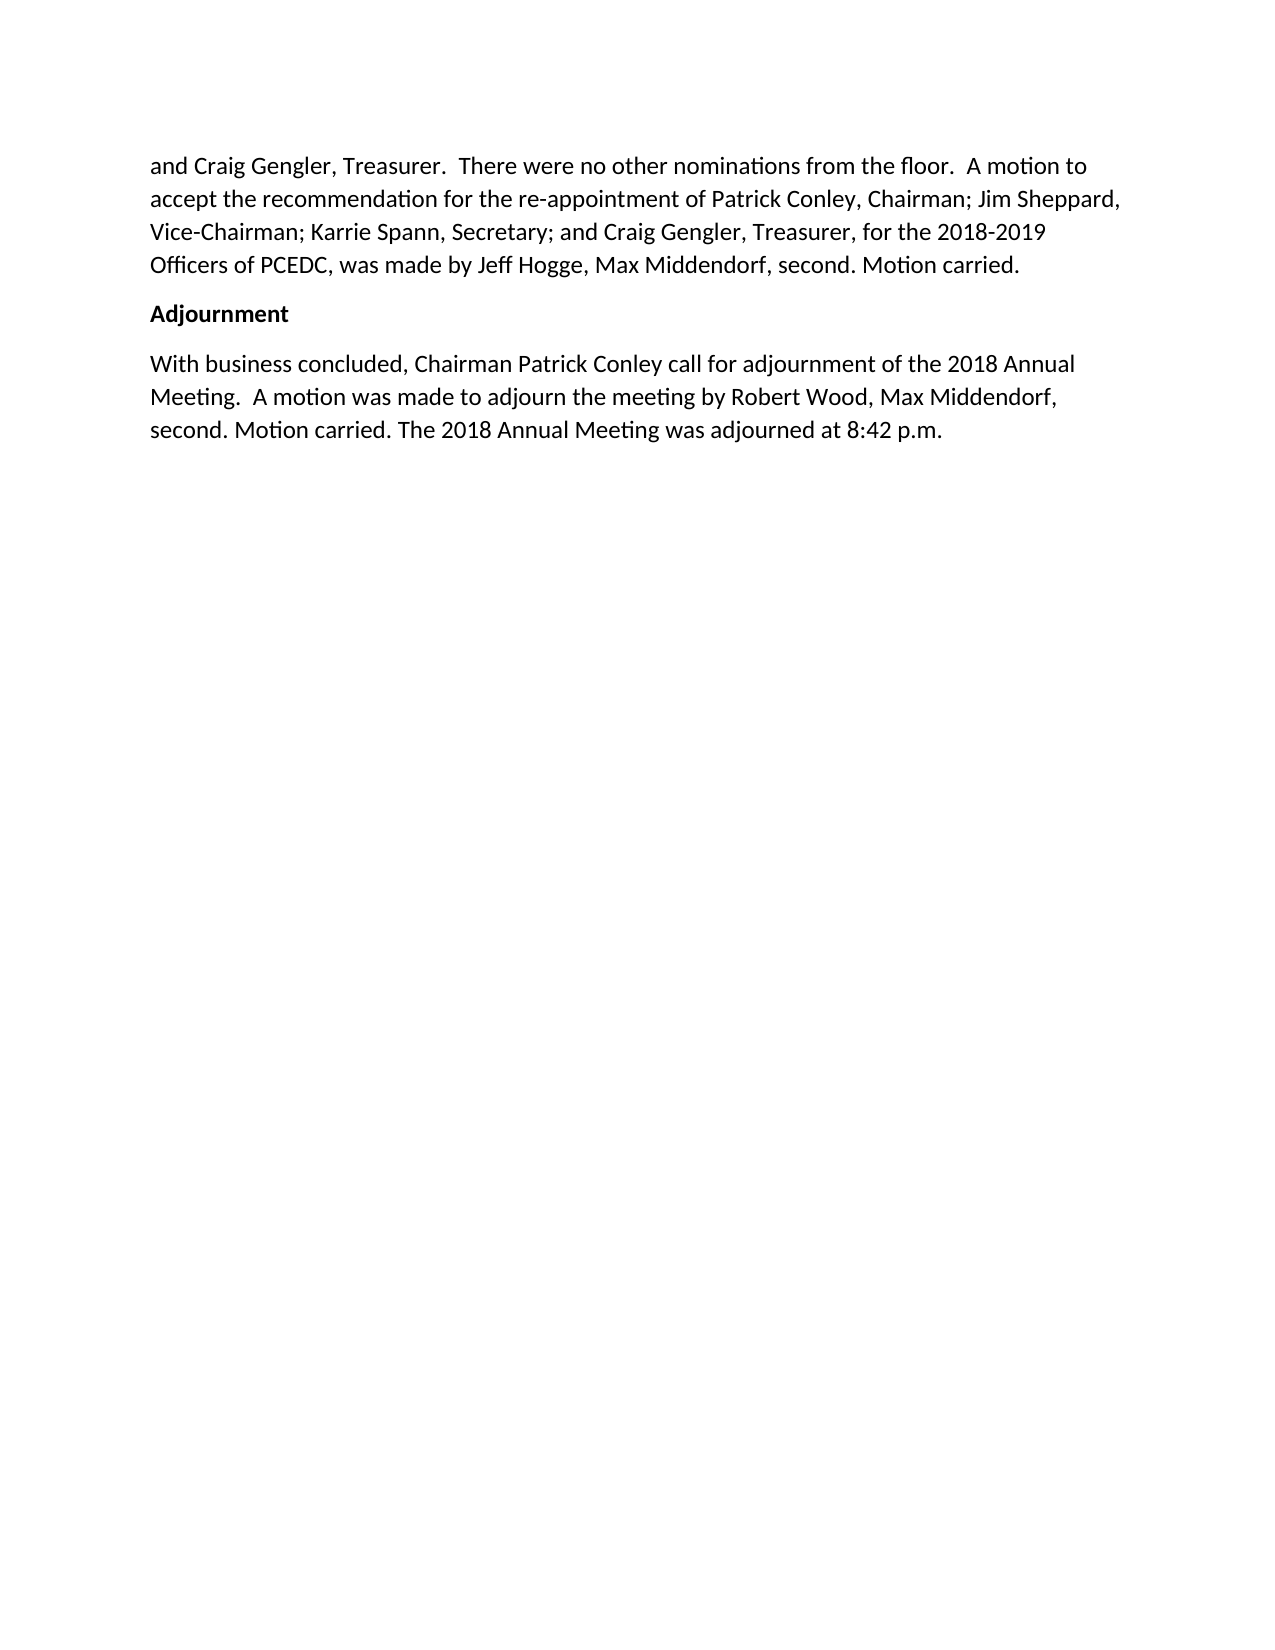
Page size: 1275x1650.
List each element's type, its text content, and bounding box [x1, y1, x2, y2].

text Adjournment [150, 298, 1125, 329]
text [150, 150, 1125, 279]
text With business concluded, Chairman Patrick Conley call for adjournment of the 2018 Annual Meeting. A motion was made to adjourn the meeting by Robert Wood, Max Middendorf, second. Motion carried. The 2018 Annual Meeting was adjourned at 8:42 p.m. [150, 348, 1125, 444]
